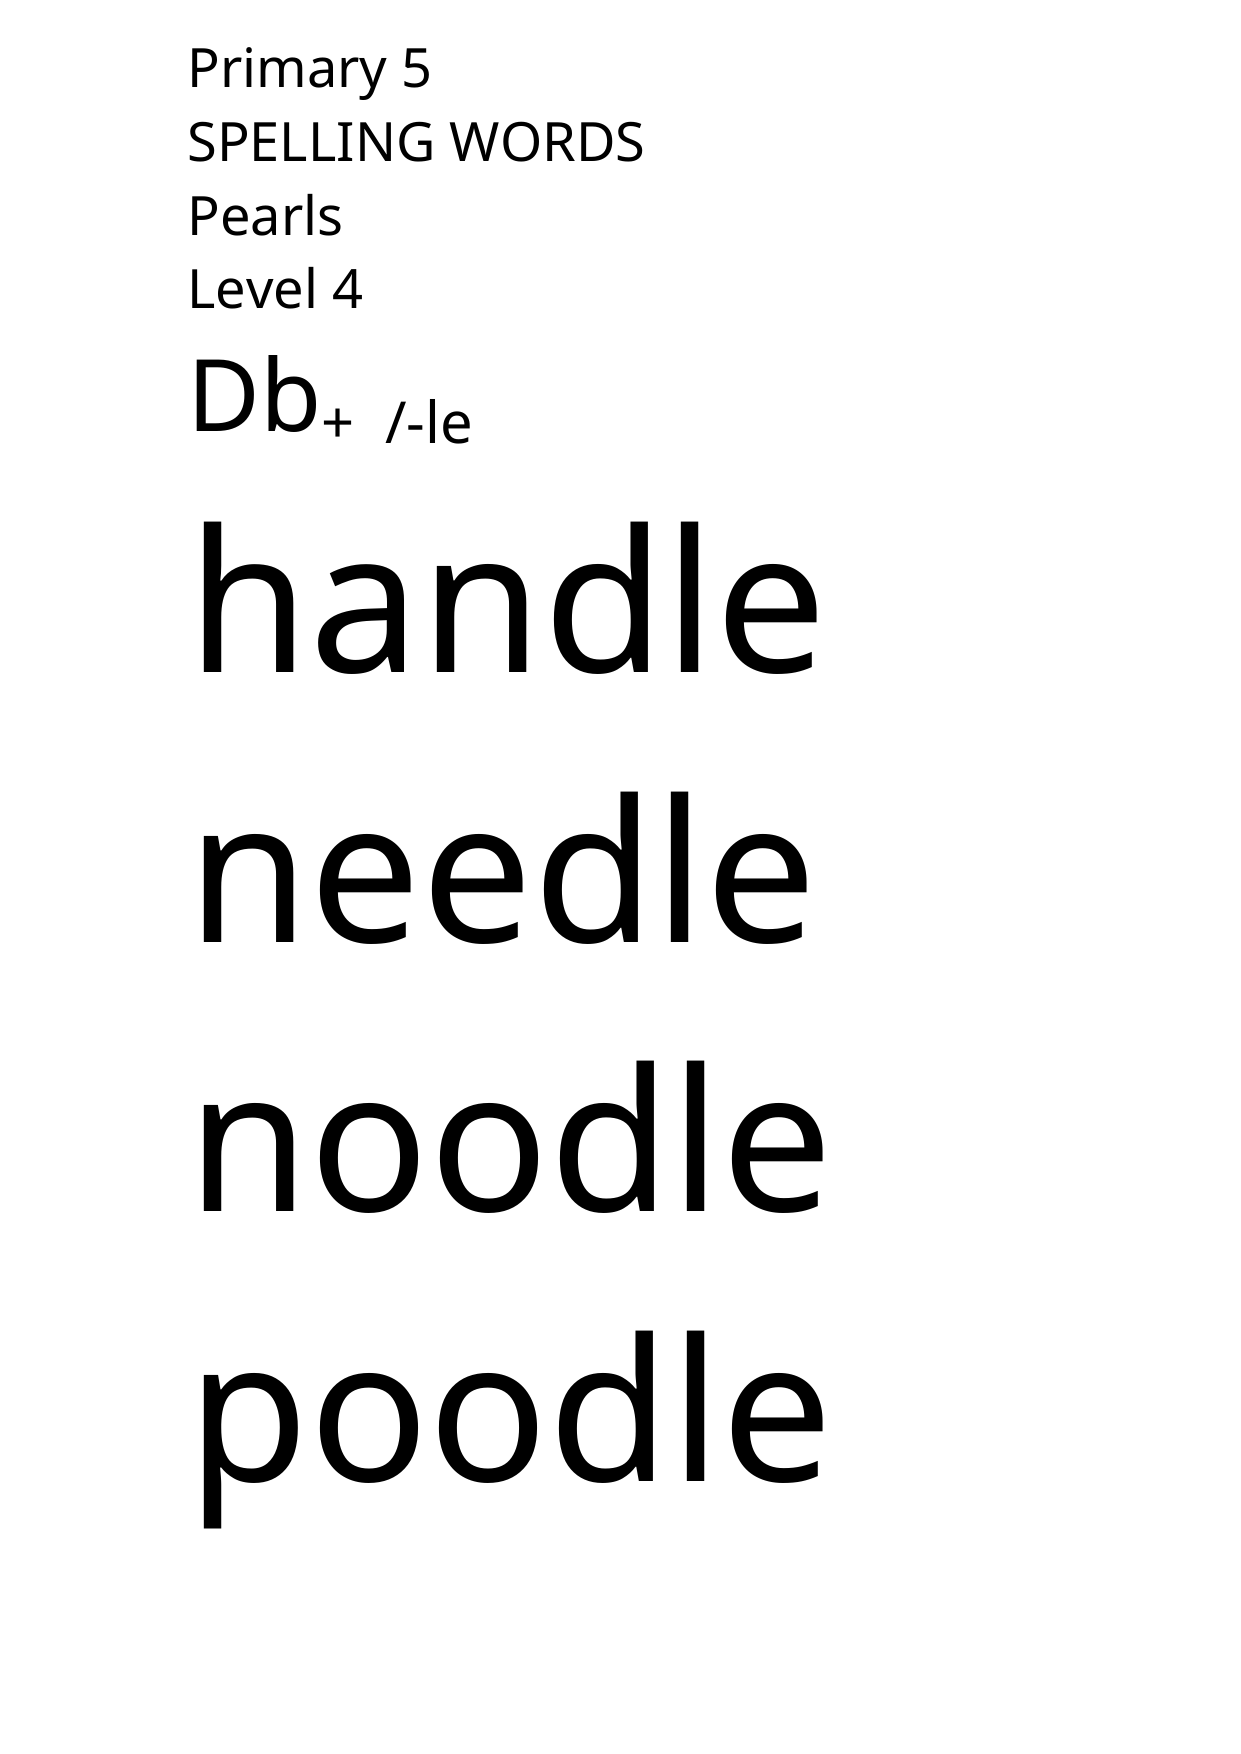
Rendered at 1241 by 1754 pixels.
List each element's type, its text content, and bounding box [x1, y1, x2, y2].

text handle [187, 461, 1053, 730]
text Db+ /-le [187, 324, 1053, 461]
text poodle [187, 1269, 1053, 1539]
text Pearls [187, 177, 1053, 251]
text Level 4 [187, 251, 1053, 324]
text Primary 5 [187, 29, 1053, 103]
text noodle [187, 1000, 1053, 1269]
text needle [187, 730, 1053, 1000]
text SPELLING WORDS [187, 103, 1053, 177]
